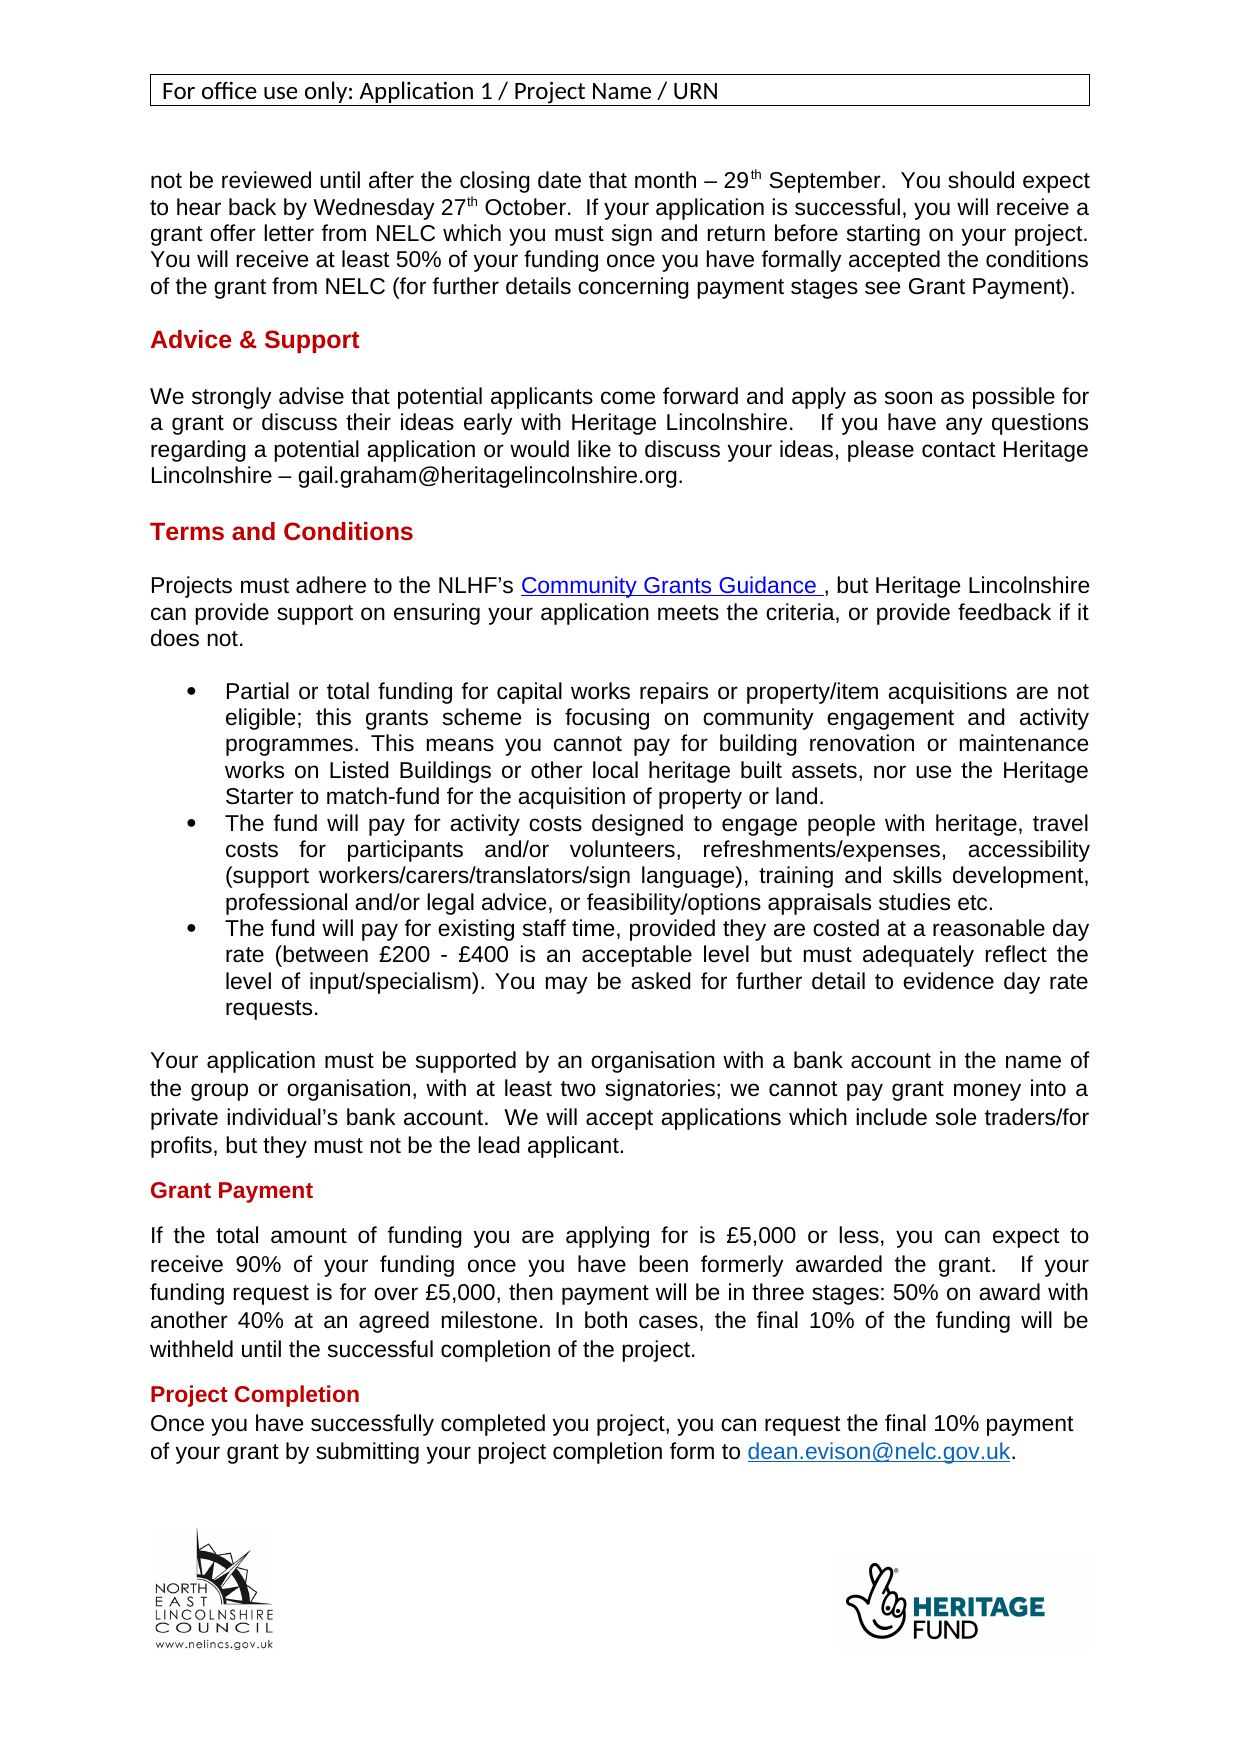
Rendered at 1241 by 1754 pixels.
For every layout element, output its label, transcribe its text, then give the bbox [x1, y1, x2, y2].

text Your application must be supported by an organisation with a bank account in the name of the group or organisation, with at least two signatories; we cannot pay grant money into a private individual’s bank account. We will accept applications which include sole traders/for profits, but they must not be the lead applicant. [150, 1047, 1090, 1158]
picture [835, 1552, 1091, 1650]
picture [155, 1527, 273, 1650]
text Terms and Conditions [150, 517, 1090, 546]
text If the total amount of funding you are applying for is £5,000 or less, you can expect to receive 90% of your funding once you have been formerly awarded the grant. If your funding request is for over £5,000, then payment will be in three stages: 50% on award with another 40% at an agreed milestone. In both cases, the final 10% of the funding will be withheld until the successful completion of the project. [150, 1222, 1090, 1362]
list The fund will pay for activity costs designed to engage people with heritage, travel costs for participants and/or volunteers, refreshments/expenses, accessibility (support workers/carers/translators/sign language), training and skills development, professional and/or legal advice, or feasibility/options appraisals studies etc. [187, 809, 1090, 915]
text Grant Payment [150, 1177, 1090, 1203]
text Advice & Support [150, 326, 1090, 354]
text Project Completion Once you have successfully completed you project, you can request the final 10% payment of your grant by submitting your project completion form to dean.evison@nelc.gov.uk. [150, 1381, 1090, 1464]
list The fund will pay for existing staff time, provided they are costed at a reasonable day rate (between £200 - £400 is an acceptable level but must adequately reflect the level of input/specialism). You may be asked for further detail to evidence day rate requests. [187, 915, 1090, 1020]
list Partial or total funding for capital works repairs or property/item acquisitions are not eligible; this grants scheme is focusing on community engagement and activity programmes. This means you cannot pay for building renovation or maintenance works on Listed Buildings or other local heritage built assets, nor use the Heritage Starter to match-fund for the acquisition of property or land. [187, 678, 1090, 809]
text Projects must adhere to the NLHF’s Community Grants Guidance , but Heritage Lincolnshire can provide support on ensuring your application meets the criteria, or provide feedback if it does not. [150, 572, 1090, 651]
text We strongly advise that potential applicants come forward and apply as soon as possible for a grant or discuss their ideas early with Heritage Lincolnshire. If you have any questions regarding a potential application or would like to discuss your ideas, please contact Heritage Lincolnshire – gail.graham@heritagelincolnshire.org. [150, 383, 1090, 488]
